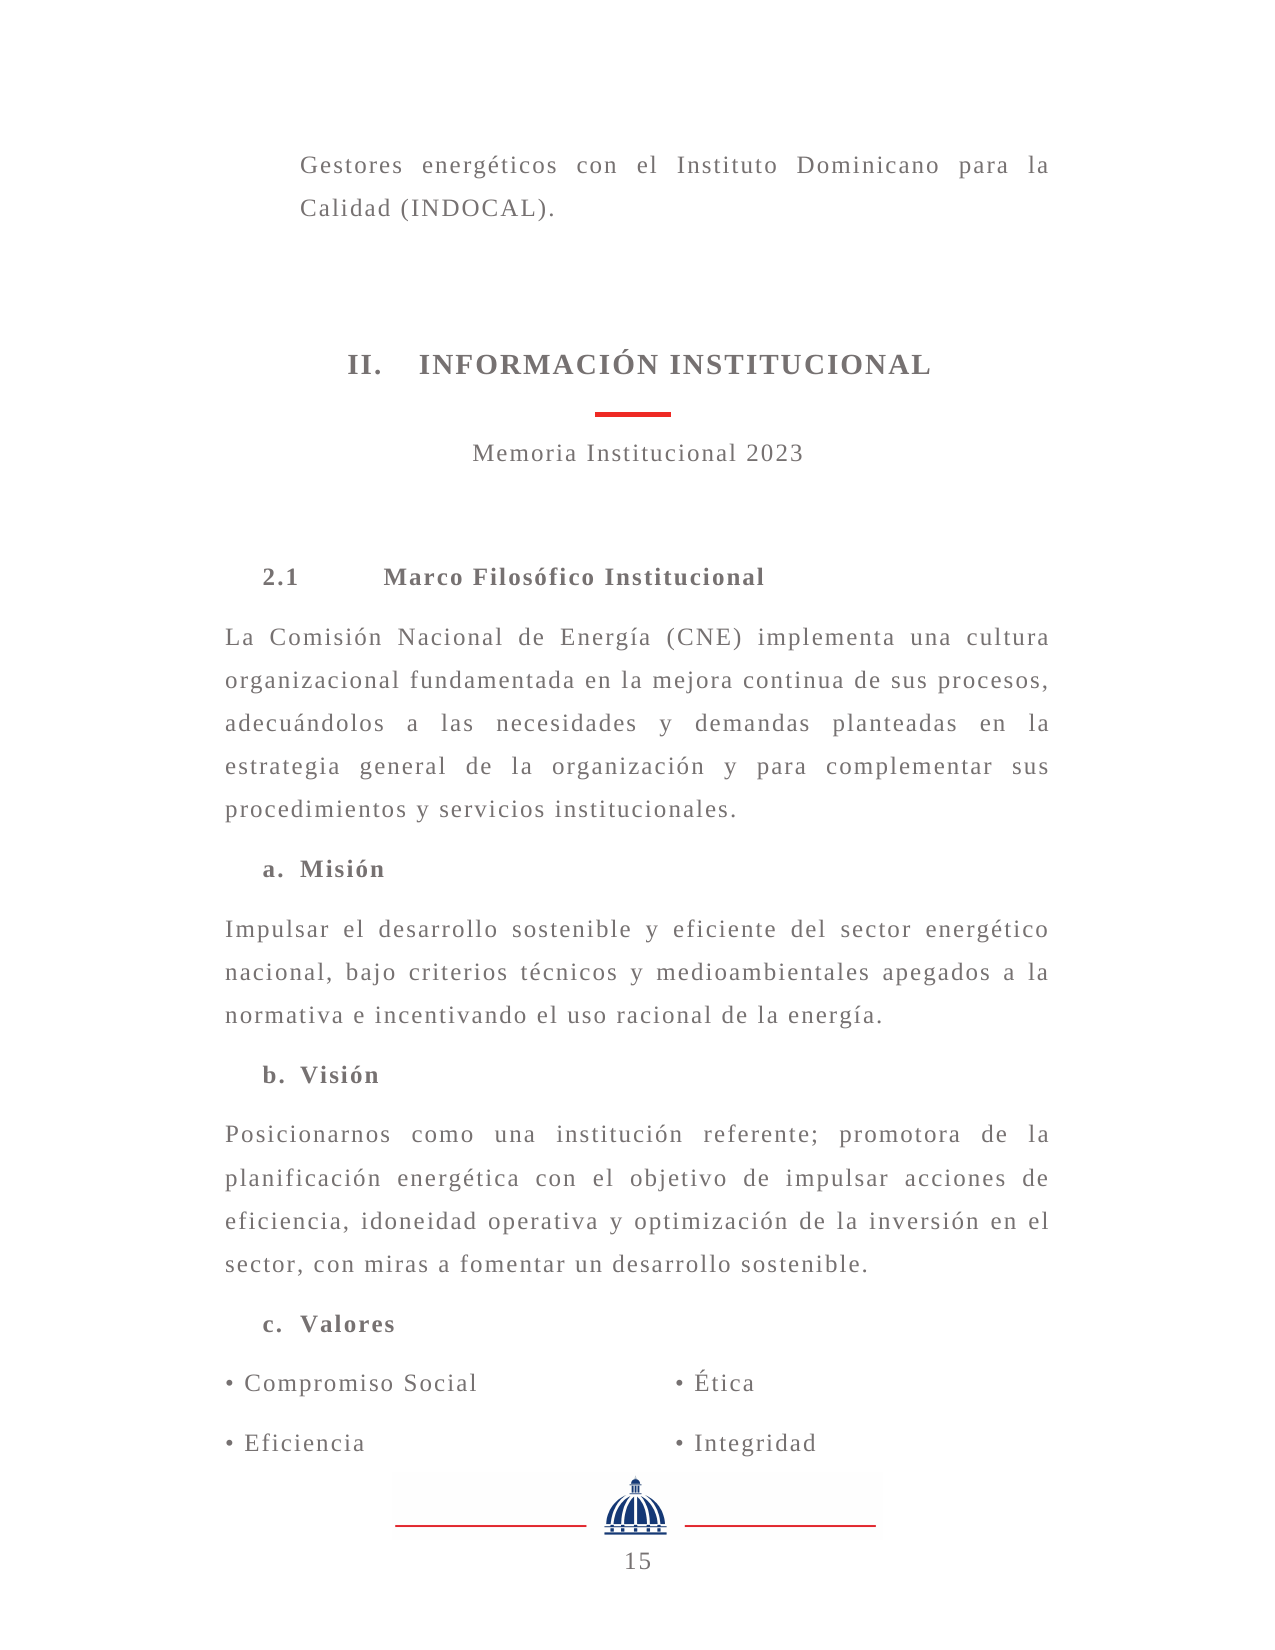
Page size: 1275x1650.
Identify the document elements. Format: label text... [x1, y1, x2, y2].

text • Eficiencia [225, 1428, 600, 1457]
picture [391, 1472, 884, 1540]
subtitle Misión [262, 854, 1050, 883]
text • Integridad [675, 1428, 1050, 1457]
subtitle Marco Filosófico Institucional [262, 562, 1050, 591]
text • Ética [675, 1368, 1050, 1397]
text La Comisión Nacional de Energía (CNE) implementa una cultura organizacional fundamentada en la mejora continua de sus procesos, adecuándolos a las necesidades y demandas planteadas en la estrategia general de la organización y para complementar sus procedimientos y servicios institucionales. [225, 622, 1050, 823]
text • Compromiso Social [225, 1368, 600, 1397]
subtitle Visión [262, 1060, 1050, 1088]
subtitle Valores [262, 1309, 1050, 1337]
text Memoria Institucional 2023 [225, 438, 1050, 466]
subtitle INFORMACIÓN INSTITUCIONAL [262, 347, 1050, 381]
text Impulsar el desarrollo sostenible y eficiente del sector energético nacional, bajo criterios técnicos y medioambientales apegados a la normativa e incentivando el uso racional de la energía. [225, 914, 1050, 1029]
text Posicionarnos como una institución referente; promotora de la planificación energética con el objetivo de impulsar acciones de eficiencia, idoneidad operativa y optimización de la inversión en el sector, con miras a fomentar un desarrollo sostenible. [225, 1119, 1050, 1278]
